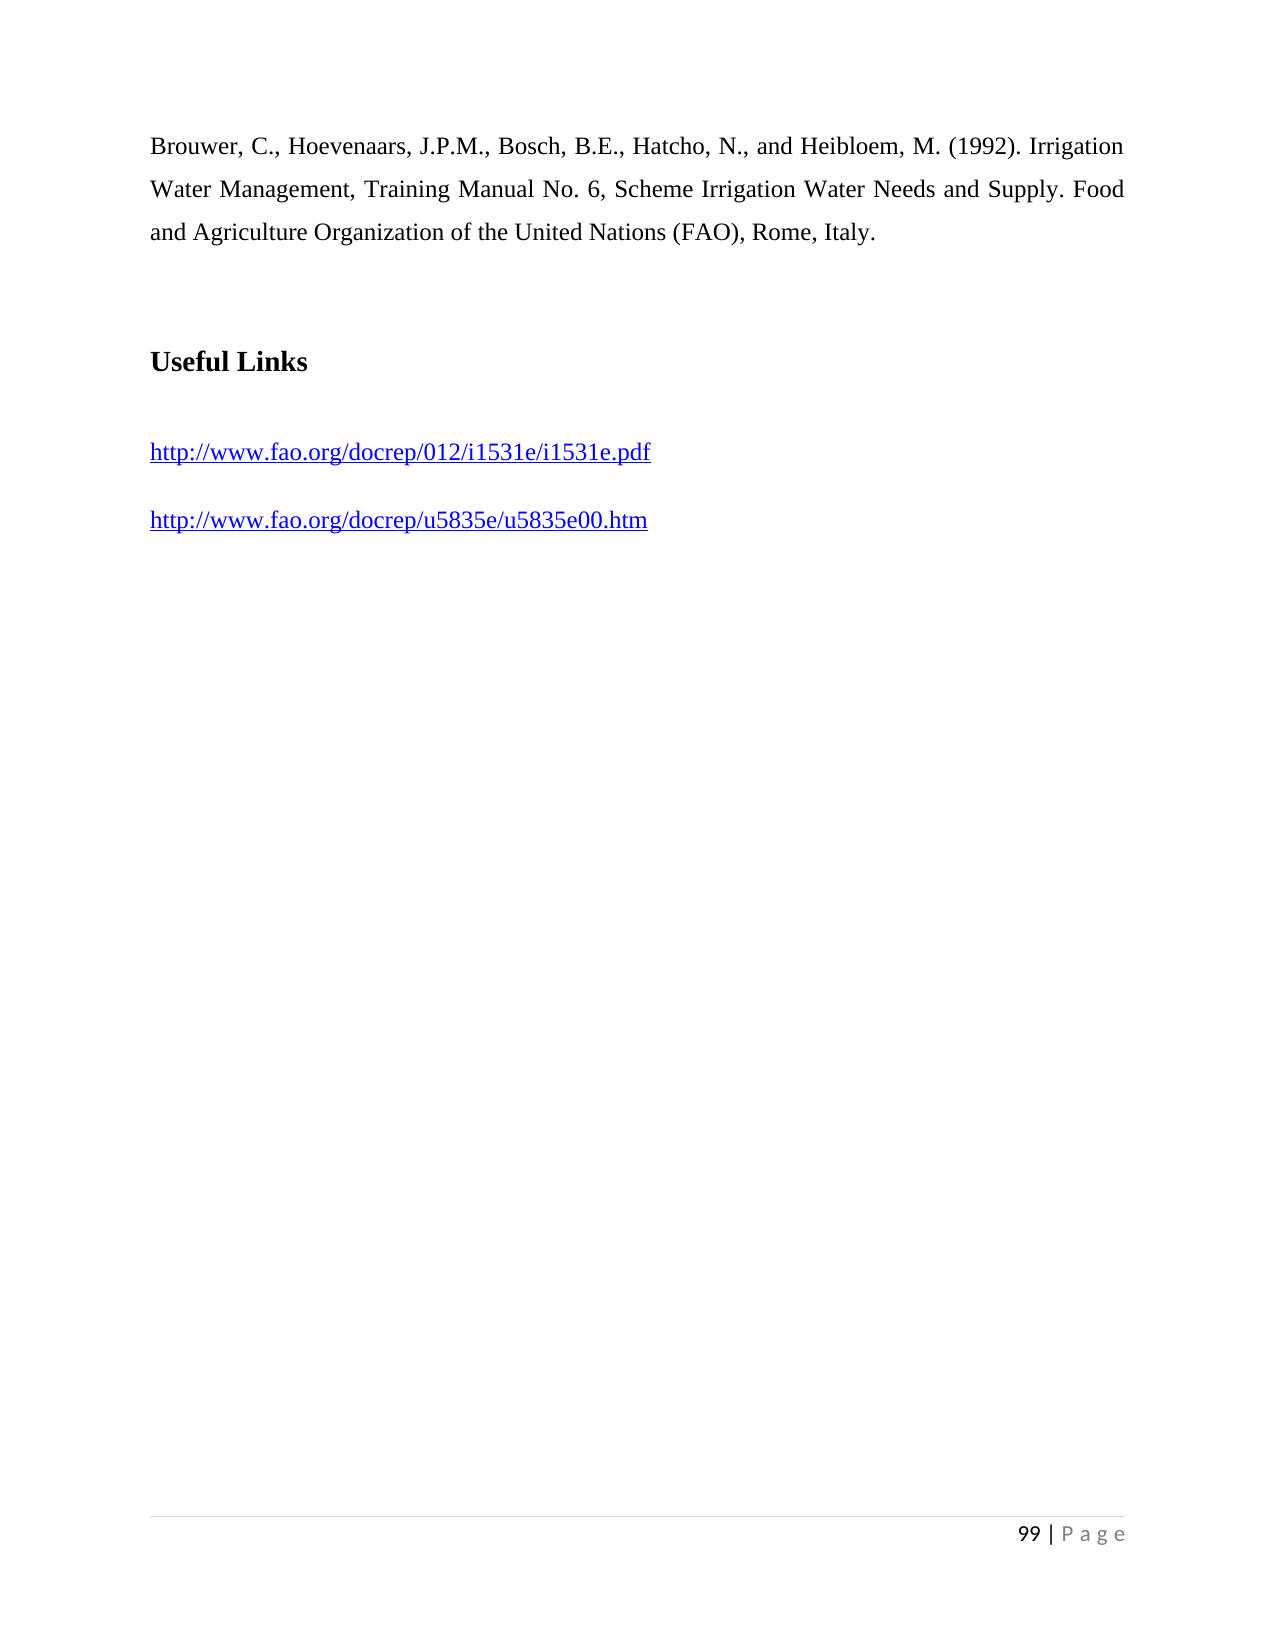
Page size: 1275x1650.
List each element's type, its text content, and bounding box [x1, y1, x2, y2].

text http://www.fao.org/docrep/012/i1531e/i1531e.pdf [150, 437, 1125, 465]
subtitle Useful Links [150, 344, 1125, 378]
text http://www.fao.org/docrep/u5835e/u5835e00.htm [150, 505, 1125, 533]
text Brouwer, C., Hoevenaars, J.P.M., Bosch, B.E., Hatcho, N., and Heibloem, M. (1992). Irrigation Water Management, Training Manual No. 6, Scheme Irrigation Water Needs and Supply. Food and Agriculture Organization of the United Nations (FAO), Rome, Italy. [150, 131, 1125, 246]
